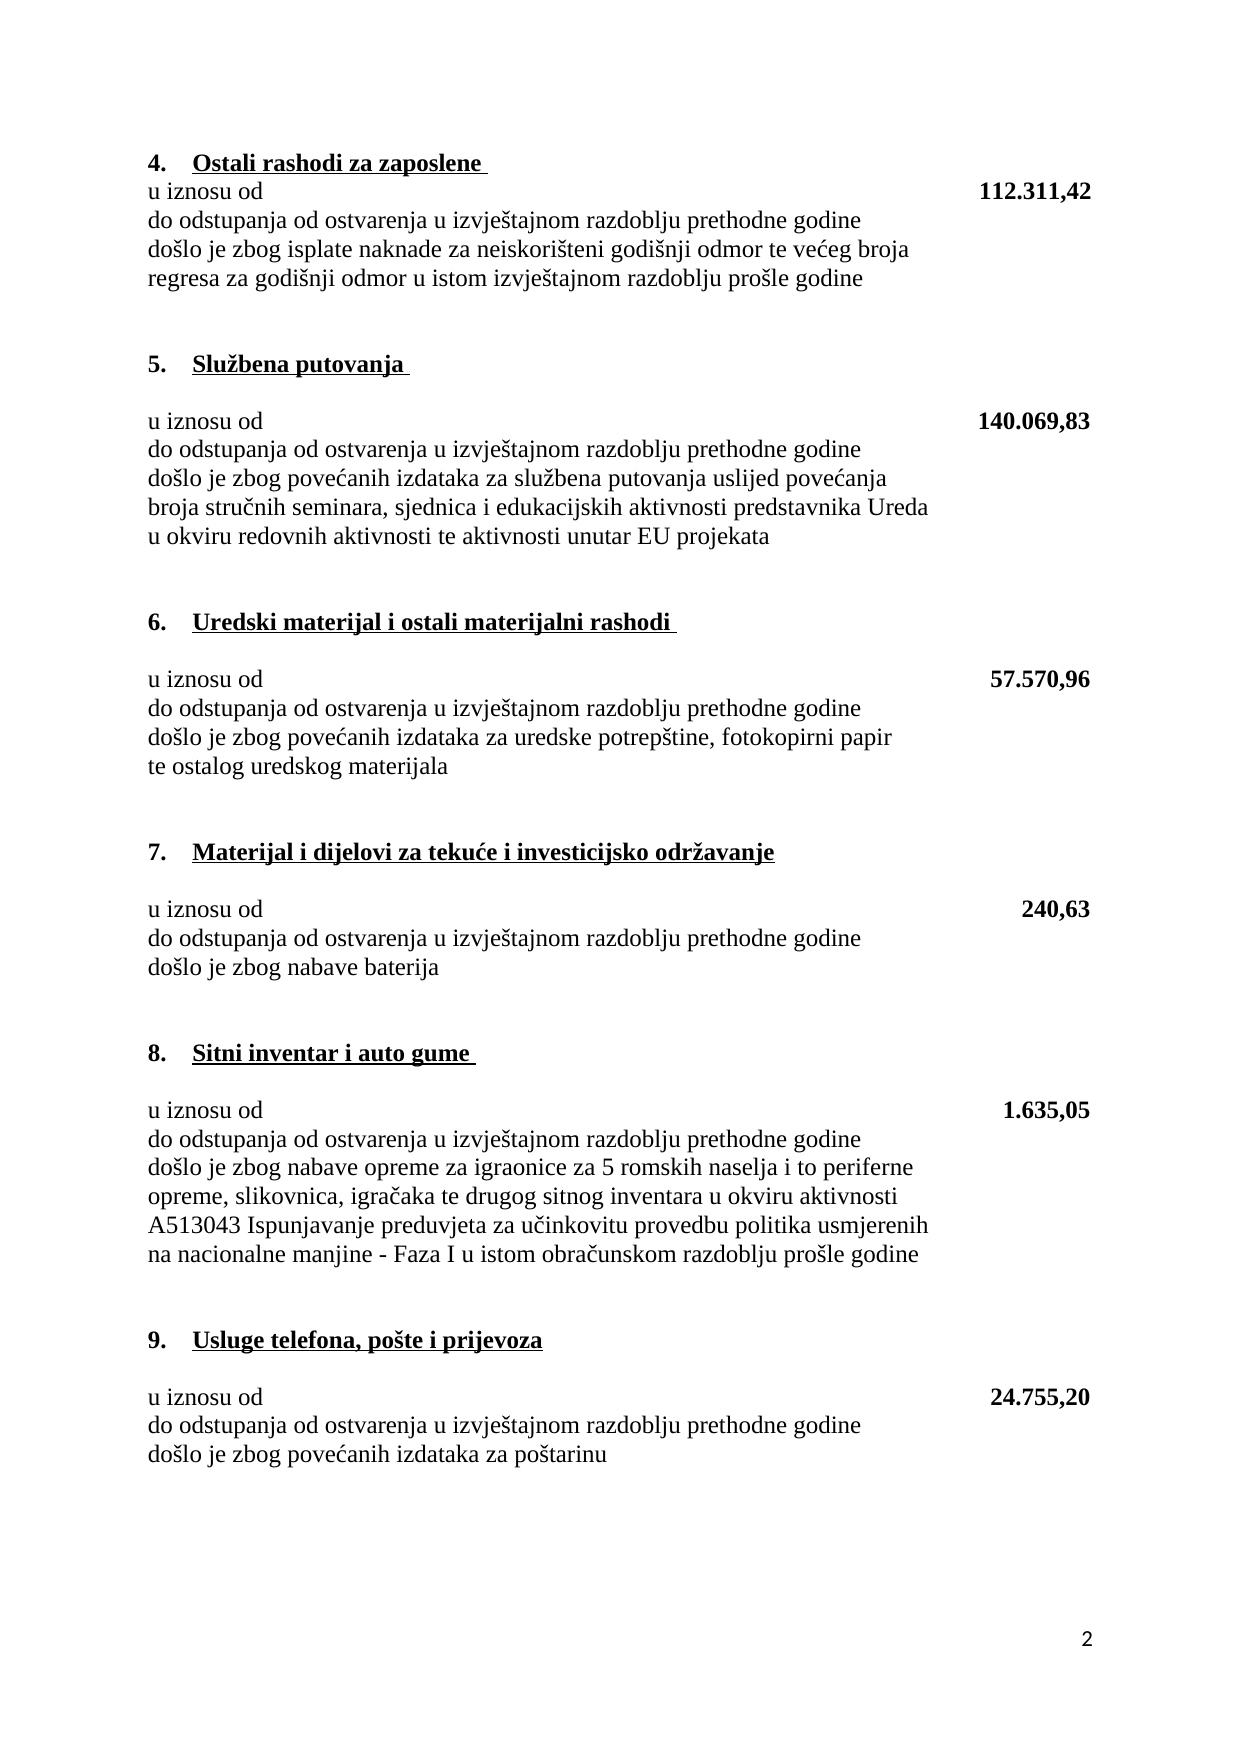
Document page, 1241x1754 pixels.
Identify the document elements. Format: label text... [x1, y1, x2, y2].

list Ostali rashodi za zaposlene [148, 148, 1093, 176]
text u iznosu od 1.635,05 [148, 1095, 1093, 1124]
text došlo je zbog povećanih izdataka za službena putovanja uslijed povećanja [148, 463, 1093, 492]
text do odstupanja od ostvarenja u izvještajnom razdoblju prethodne godine [148, 923, 1093, 952]
list Službena putovanja [148, 349, 1093, 378]
text došlo je zbog nabave opreme za igraonice za 5 romskih naselja i to periferne [148, 1152, 1093, 1181]
text broja stručnih seminara, sjednica i edukacijskih aktivnosti predstavnika Ureda [148, 492, 1093, 521]
text te ostalog uredskog materijala [148, 751, 1093, 779]
text do odstupanja od ostvarenja u izvještajnom razdoblju prethodne godine [148, 693, 1093, 722]
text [148, 205, 1093, 234]
text opreme, slikovnica, igračaka te drugog sitnog inventara u okviru aktivnosti [148, 1181, 1093, 1210]
text došlo je zbog povećanih izdataka za poštarinu [148, 1439, 1093, 1468]
text u okviru redovnih aktivnosti te aktivnosti unutar EU projekata [148, 521, 1093, 549]
text do odstupanja od ostvarenja u izvještajnom razdoblju prethodne godine [148, 434, 1093, 463]
text u iznosu od 140.069,83 [148, 406, 1093, 434]
text došlo je zbog isplate naknade za neiskorišteni godišnji odmor te većeg broja [148, 234, 1093, 263]
text A513043 Ispunjavanje preduvjeta za učinkovitu provedbu politika usmjerenih [148, 1210, 1093, 1239]
list Materijal i dijelovi za tekuće i investicijsko održavanje [148, 837, 1093, 866]
text na nacionalne manjine - Faza I u istom obračunskom razdoblju prošle godine [148, 1239, 1093, 1267]
text došlo je zbog nabave baterija [148, 952, 1093, 981]
text u iznosu od 112.311,42 [148, 176, 1093, 205]
text došlo je zbog povećanih izdataka za uredske potrepštine, fotokopirni papir [148, 722, 1093, 751]
text regresa za godišnji odmor u istom izvještajnom razdoblju prošle godine [148, 263, 1093, 291]
text u iznosu od 24.755,20 [148, 1382, 1093, 1411]
list Usluge telefona, pošte i prijevoza [148, 1325, 1093, 1354]
list Uredski materijal i ostali materijalni rashodi [148, 607, 1093, 636]
list Sitni inventar i auto gume [148, 1038, 1093, 1067]
text u iznosu od 240,63 [148, 894, 1093, 923]
text u iznosu od 57.570,96 [148, 664, 1093, 693]
text do odstupanja od ostvarenja u izvještajnom razdoblju prethodne godine [148, 1124, 1093, 1152]
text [148, 1411, 1093, 1439]
